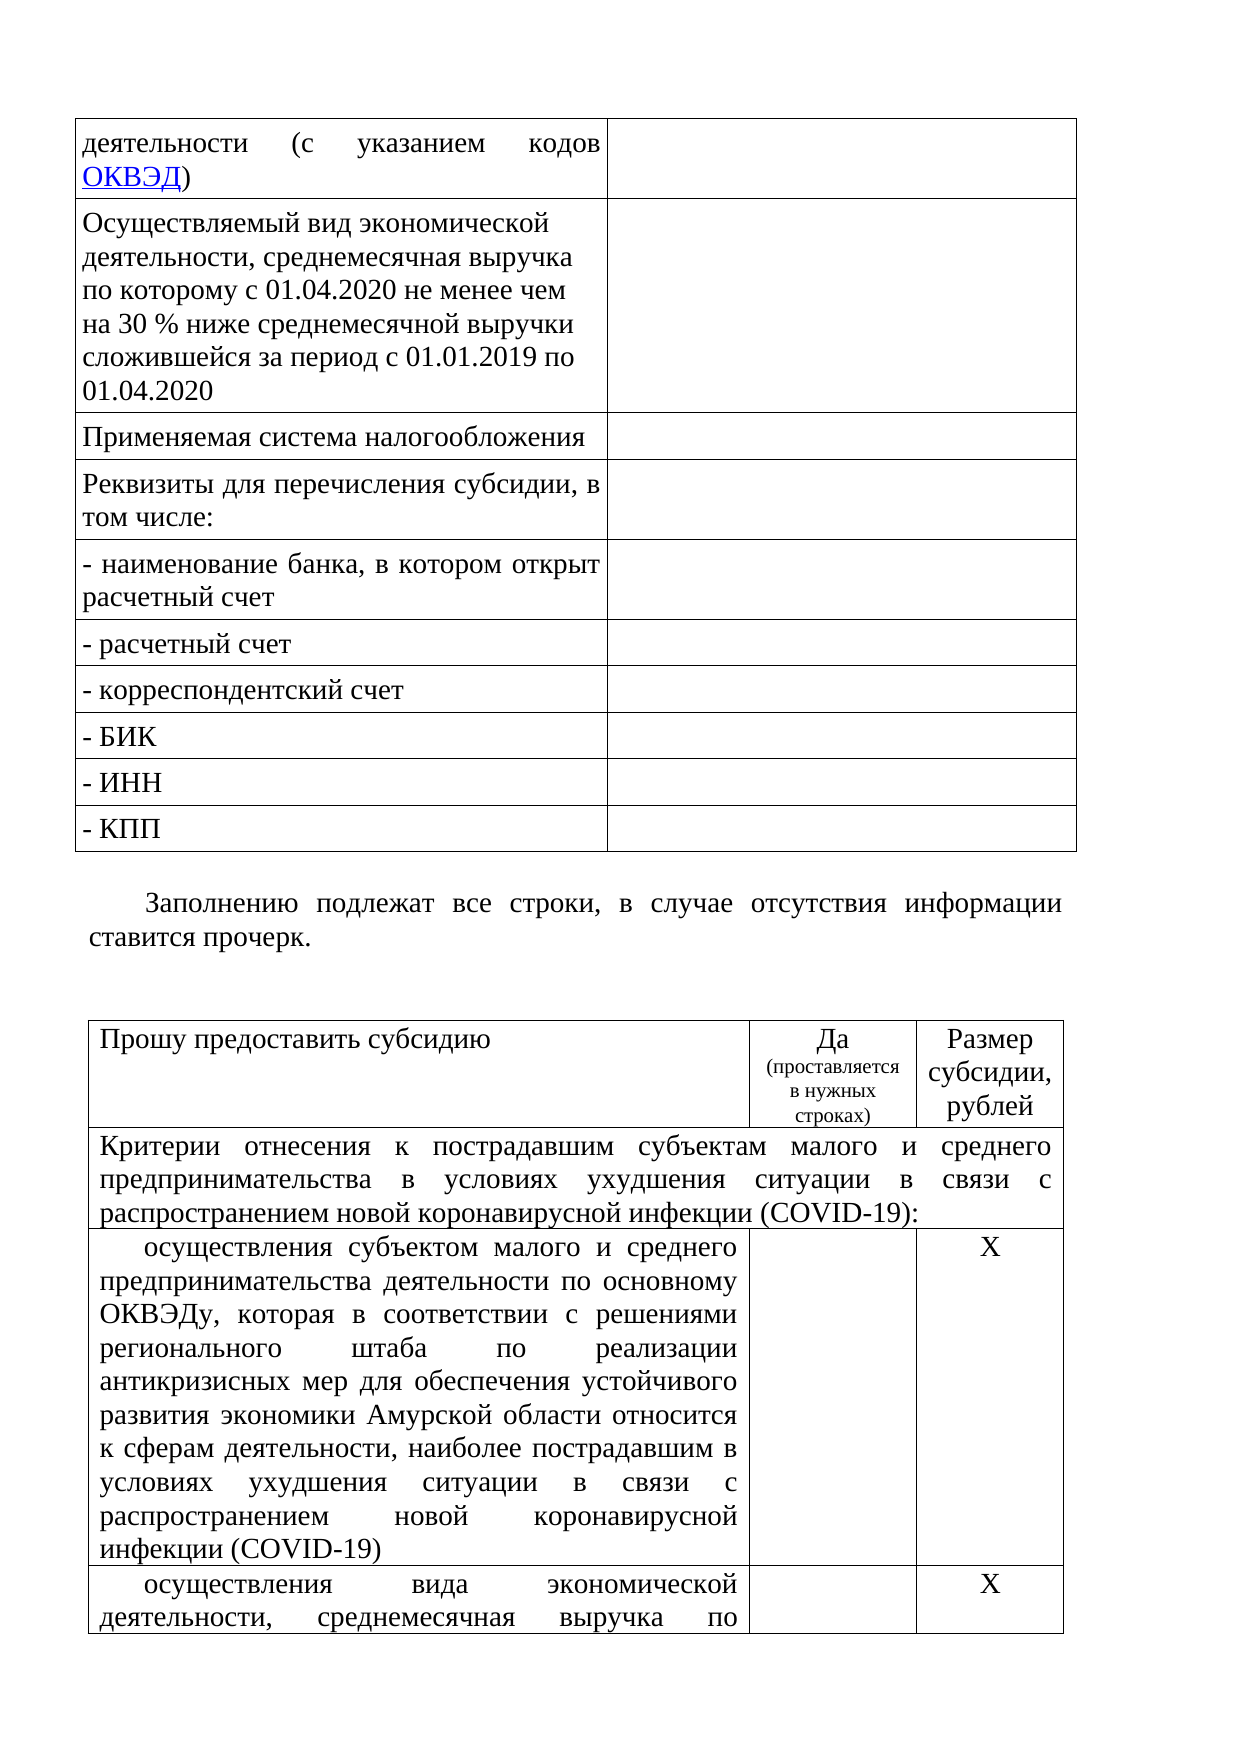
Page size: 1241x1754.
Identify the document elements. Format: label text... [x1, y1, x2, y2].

table_cell [608, 713, 1076, 758]
table_cell - КПП [76, 806, 607, 851]
table_cell - корреспондентский счет [76, 666, 607, 712]
table_cell [608, 119, 1076, 198]
table_cell [750, 1566, 916, 1633]
table_header Размер субсидии, рублей [917, 1021, 1063, 1127]
table_cell [608, 666, 1076, 712]
table_header Да (проставляется в нужных строках) [750, 1021, 916, 1127]
table_cell Основной вид осуществляемой деятельности (с указанием кодов ОКВЭД) [76, 119, 607, 198]
table_cell [608, 413, 1076, 459]
table_cell [608, 199, 1076, 412]
table_cell Применяемая система налогообложения [76, 413, 607, 459]
table_cell - ИНН [76, 759, 607, 804]
table_cell [608, 806, 1076, 851]
table_cell Осуществляемый вид экономической деятельности, среднемесячная выручка по которому с 01.04.2020 не менее чем на 30 % ниже среднемесячной выручки сложившейся за период с 01.01.2019 по 01.04.2020 [76, 199, 607, 412]
table_cell Х [917, 1566, 1063, 1633]
table_header Прошу предоставить субсидию [89, 1021, 749, 1127]
table_cell [608, 759, 1076, 804]
table_cell [608, 540, 1076, 619]
table_cell осуществления субъектом малого и среднего предпринимательства деятельности по основному ОКВЭДу, которая в соответствии с решениями регионального штаба по реализации антикризисных мер для обеспечения устойчивого развития экономики Амурской области относится к сферам деятельности, наиболее пострадавшим в условиях ухудшения ситуации в связи с распространением новой коронавирусной инфекции (COVID-19) [89, 1229, 749, 1565]
table_cell Х [917, 1229, 1063, 1565]
table_cell - БИК [76, 713, 607, 758]
table_cell Реквизиты для перечисления субсидии, в том числе: [76, 460, 607, 539]
table_cell [750, 1229, 916, 1565]
table_cell Критерии отнесения к пострадавшим субъектам малого и среднего предпринимательства в условиях ухудшения ситуации в связи с распространением новой коронавирусной инфекции (COVID-19): [89, 1128, 1063, 1228]
table_cell - наименование банка, в котором открыт расчетный счет [76, 540, 607, 619]
table_cell - расчетный счет [76, 620, 607, 665]
table_cell [608, 620, 1076, 665]
text Заполнению подлежат все строки, в случае отсутствия информации ставится прочерк. [88, 886, 1063, 953]
table_cell [608, 460, 1076, 539]
